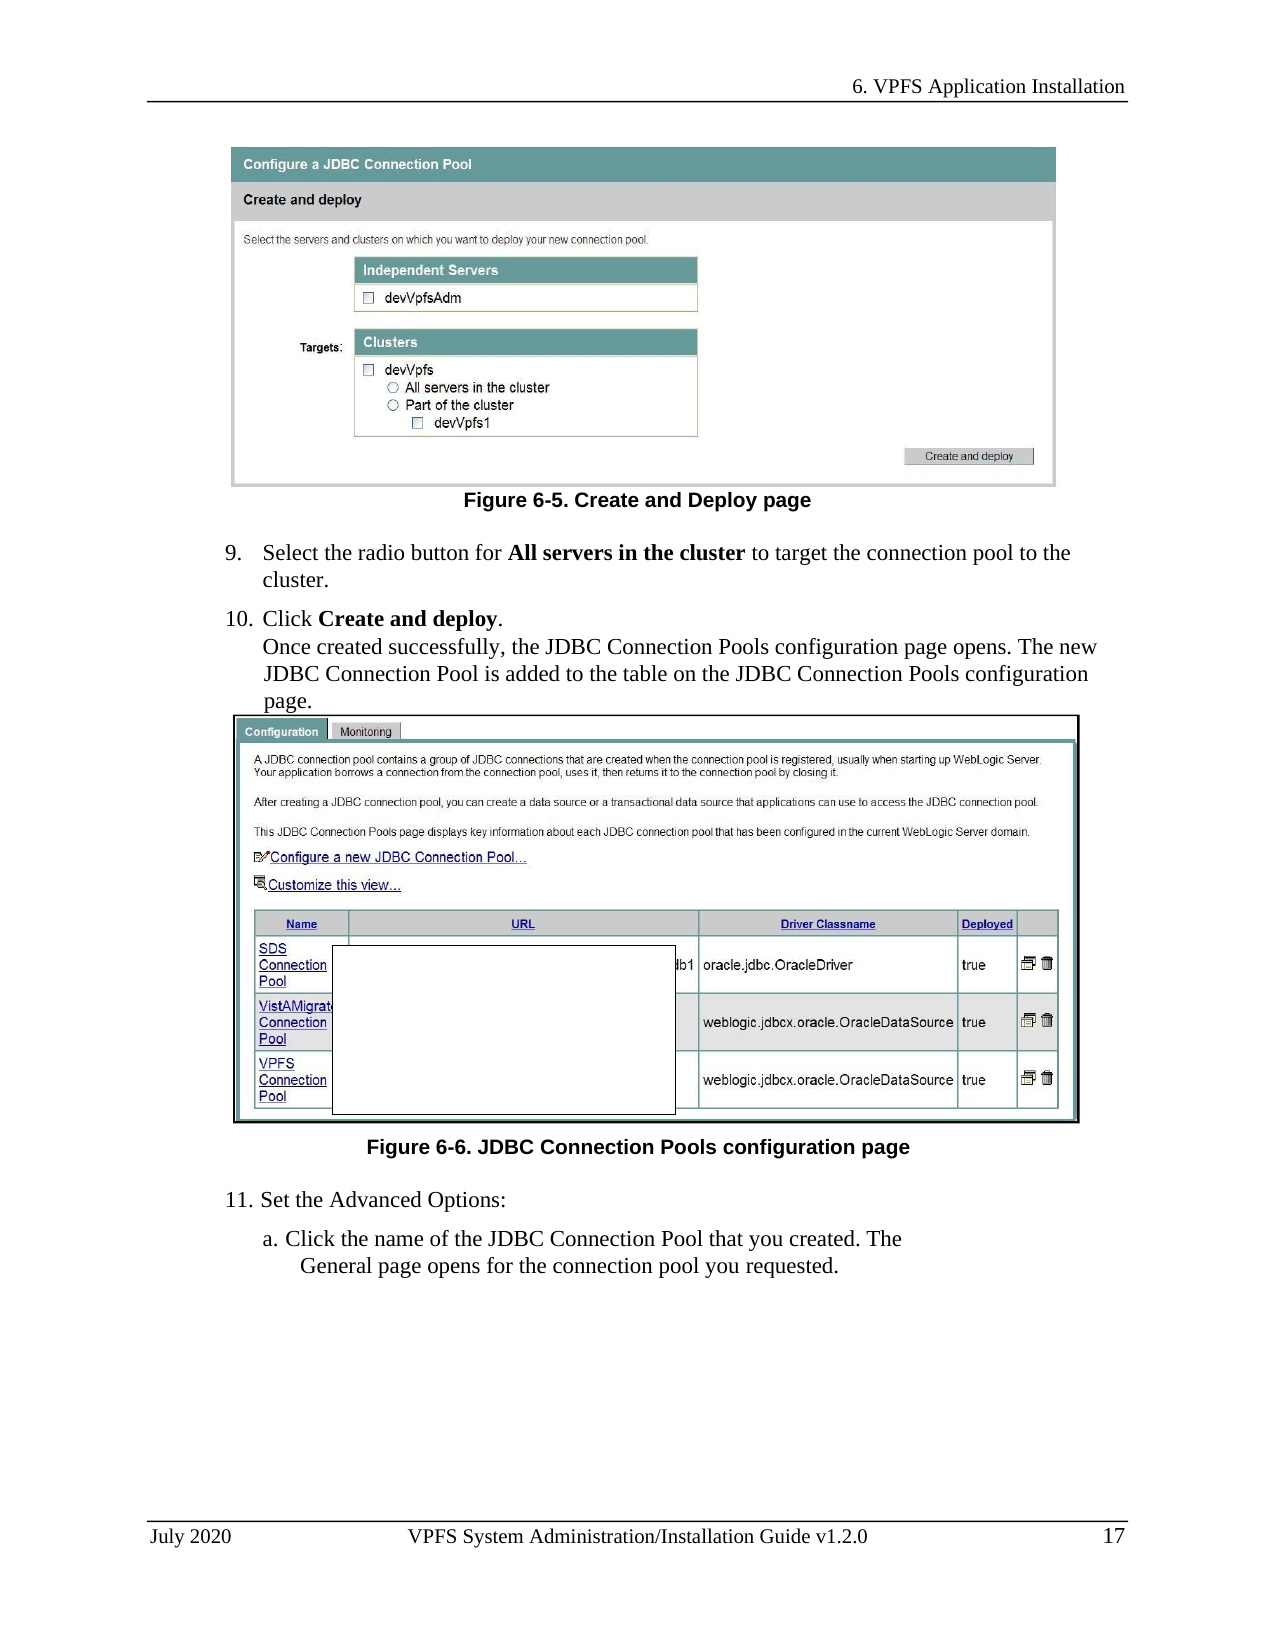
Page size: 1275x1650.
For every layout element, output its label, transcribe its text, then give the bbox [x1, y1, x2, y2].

text Figure 6-6. JDBC Connection Pools configuration page [119, 1135, 1158, 1159]
list Set the Advanced Options: [225, 1186, 1171, 1213]
list Click Create and deploy. [225, 605, 1171, 631]
text 6. VPFS Application Installation [119, 73, 1125, 98]
text Once created successfully, the JDBC Connection Pools configuration page opens. The new JDBC Connection Pool is added to the table on the JDBC Connection Pools configuration page. [262, 633, 1100, 714]
list Select the radio button for All servers in the cluster to target the connection pool to the cluster. [225, 539, 1071, 593]
picture [235, 717, 1077, 1121]
picture [231, 146, 1057, 488]
list Click the name of the JDBC Connection Pool that you created. The General page opens for the connection pool you requested. [262, 1225, 908, 1278]
